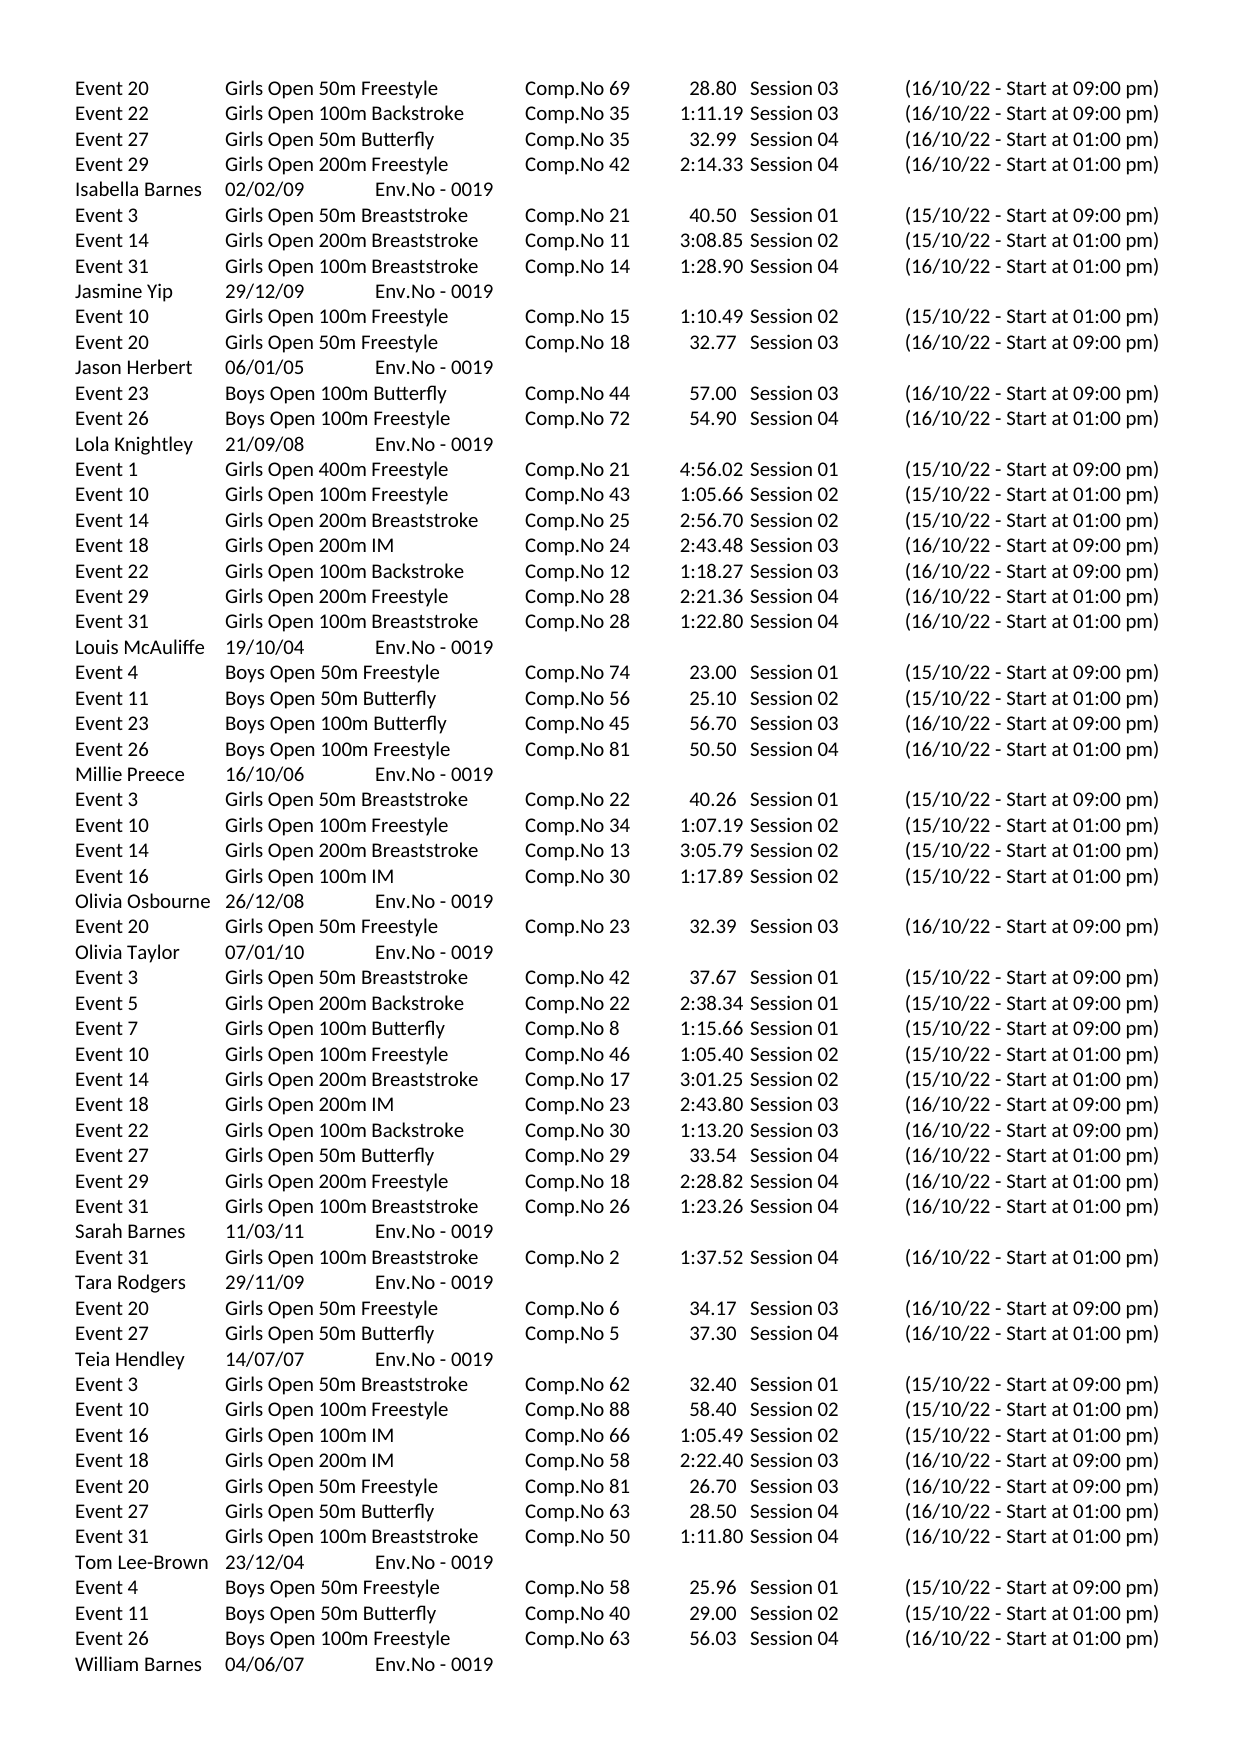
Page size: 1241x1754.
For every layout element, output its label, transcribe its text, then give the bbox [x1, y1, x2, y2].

text Event 14 Girls Open 200m Breaststroke Comp.No 25 2:56.70 Session 02 (15/10/22 - Start at 01:00 pm) [75, 507, 1165, 532]
text Event 20 Girls Open 50m Freestyle Comp.No 81 26.70 Session 03 (16/10/22 - Start at 09:00 pm) [75, 1473, 1165, 1498]
text William Barnes 04/06/07 Env.No - 0019 [75, 1651, 1165, 1676]
text Event 27 Girls Open 50m Butterfly Comp.No 29 33.54 Session 04 (16/10/22 - Start at 01:00 pm) [75, 1142, 1165, 1168]
text Event 14 Girls Open 200m Breaststroke Comp.No 11 3:08.85 Session 02 (15/10/22 - Start at 01:00 pm) [75, 227, 1165, 253]
text Event 3 Girls Open 50m Breaststroke Comp.No 22 40.26 Session 01 (15/10/22 - Start at 09:00 pm) [75, 787, 1165, 812]
text Jason Herbert 06/01/05 Env.No - 0019 [75, 354, 1165, 380]
text Event 10 Girls Open 100m Freestyle Comp.No 15 1:10.49 Session 02 (15/10/22 - Start at 01:00 pm) [75, 304, 1165, 329]
text Event 16 Girls Open 100m IM Comp.No 30 1:17.89 Session 02 (15/10/22 - Start at 01:00 pm) [75, 863, 1165, 888]
text Event 23 Boys Open 100m Butterfly Comp.No 44 57.00 Session 03 (16/10/22 - Start at 09:00 pm) [75, 380, 1165, 405]
text Event 27 Girls Open 50m Butterfly Comp.No 63 28.50 Session 04 (16/10/22 - Start at 01:00 pm) [75, 1498, 1165, 1524]
text Event 7 Girls Open 100m Butterfly Comp.No 8 1:15.66 Session 01 (15/10/22 - Start at 09:00 pm) [75, 1015, 1165, 1041]
text Louis McAuliffe 19/10/04 Env.No - 0019 [75, 634, 1165, 659]
text Event 22 Girls Open 100m Backstroke Comp.No 30 1:13.20 Session 03 (16/10/22 - Start at 09:00 pm) [75, 1117, 1165, 1142]
text Event 14 Girls Open 200m Breaststroke Comp.No 13 3:05.79 Session 02 (15/10/22 - Start at 01:00 pm) [75, 837, 1165, 863]
text Event 26 Boys Open 100m Freestyle Comp.No 63 56.03 Session 04 (16/10/22 - Start at 01:00 pm) [75, 1625, 1165, 1651]
text Event 10 Girls Open 100m Freestyle Comp.No 43 1:05.66 Session 02 (15/10/22 - Start at 01:00 pm) [75, 482, 1165, 507]
text Event 20 Girls Open 50m Freestyle Comp.No 23 32.39 Session 03 (16/10/22 - Start at 09:00 pm) [75, 914, 1165, 939]
text Event 18 Girls Open 200m IM Comp.No 58 2:22.40 Session 03 (16/10/22 - Start at 09:00 pm) [75, 1447, 1165, 1473]
text Event 14 Girls Open 200m Breaststroke Comp.No 17 3:01.25 Session 02 (15/10/22 - Start at 01:00 pm) [75, 1066, 1165, 1092]
text Olivia Taylor 07/01/10 Env.No - 0019 [75, 939, 1165, 964]
text Event 4 Boys Open 50m Freestyle Comp.No 74 23.00 Session 01 (15/10/22 - Start at 09:00 pm) [75, 659, 1165, 685]
text Event 20 Girls Open 50m Freestyle Comp.No 18 32.77 Session 03 (16/10/22 - Start at 09:00 pm) [75, 329, 1165, 354]
text Event 3 Girls Open 50m Breaststroke Comp.No 62 32.40 Session 01 (15/10/22 - Start at 09:00 pm) [75, 1371, 1165, 1397]
text Event 29 Girls Open 200m Freestyle Comp.No 18 2:28.82 Session 04 (16/10/22 - Start at 01:00 pm) [75, 1168, 1165, 1193]
text Event 31 Girls Open 100m Breaststroke Comp.No 26 1:23.26 Session 04 (16/10/22 - Start at 01:00 pm) [75, 1193, 1165, 1219]
text Event 20 Girls Open 50m Freestyle Comp.No 69 28.80 Session 03 (16/10/22 - Start at 09:00 pm) [75, 75, 1165, 100]
text Sarah Barnes 11/03/11 Env.No - 0019 [75, 1219, 1165, 1244]
text Event 18 Girls Open 200m IM Comp.No 23 2:43.80 Session 03 (16/10/22 - Start at 09:00 pm) [75, 1092, 1165, 1117]
text Event 10 Girls Open 100m Freestyle Comp.No 34 1:07.19 Session 02 (15/10/22 - Start at 01:00 pm) [75, 812, 1165, 837]
text Event 22 Girls Open 100m Backstroke Comp.No 35 1:11.19 Session 03 (16/10/22 - Start at 09:00 pm) [75, 100, 1165, 126]
text Event 3 Girls Open 50m Breaststroke Comp.No 21 40.50 Session 01 (15/10/22 - Start at 09:00 pm) [75, 202, 1165, 227]
text Event 10 Girls Open 100m Freestyle Comp.No 88 58.40 Session 02 (15/10/22 - Start at 01:00 pm) [75, 1397, 1165, 1422]
text Isabella Barnes 02/02/09 Env.No - 0019 [75, 177, 1165, 202]
text Event 31 Girls Open 100m Breaststroke Comp.No 50 1:11.80 Session 04 (16/10/22 - Start at 01:00 pm) [75, 1524, 1165, 1549]
text Teia Hendley 14/07/07 Env.No - 0019 [75, 1346, 1165, 1371]
text Tara Rodgers 29/11/09 Env.No - 0019 [75, 1269, 1165, 1295]
text Tom Lee-Brown 23/12/04 Env.No - 0019 [75, 1549, 1165, 1574]
text Event 26 Boys Open 100m Freestyle Comp.No 72 54.90 Session 04 (16/10/22 - Start at 01:00 pm) [75, 405, 1165, 431]
text Event 26 Boys Open 100m Freestyle Comp.No 81 50.50 Session 04 (16/10/22 - Start at 01:00 pm) [75, 736, 1165, 761]
text Jasmine Yip 29/12/09 Env.No - 0019 [75, 278, 1165, 304]
text Event 11 Boys Open 50m Butterfly Comp.No 40 29.00 Session 02 (15/10/22 - Start at 01:00 pm) [75, 1600, 1165, 1625]
text Olivia Osbourne 26/12/08 Env.No - 0019 [75, 888, 1165, 914]
text Event 31 Girls Open 100m Breaststroke Comp.No 14 1:28.90 Session 04 (16/10/22 - Start at 01:00 pm) [75, 253, 1165, 278]
text Event 31 Girls Open 100m Breaststroke Comp.No 2 1:37.52 Session 04 (16/10/22 - Start at 01:00 pm) [75, 1244, 1165, 1269]
text Event 23 Boys Open 100m Butterfly Comp.No 45 56.70 Session 03 (16/10/22 - Start at 09:00 pm) [75, 710, 1165, 736]
text Event 29 Girls Open 200m Freestyle Comp.No 42 2:14.33 Session 04 (16/10/22 - Start at 01:00 pm) [75, 151, 1165, 177]
text Event 31 Girls Open 100m Breaststroke Comp.No 28 1:22.80 Session 04 (16/10/22 - Start at 01:00 pm) [75, 609, 1165, 634]
text Event 3 Girls Open 50m Breaststroke Comp.No 42 37.67 Session 01 (15/10/22 - Start at 09:00 pm) [75, 964, 1165, 990]
text Lola Knightley 21/09/08 Env.No - 0019 [75, 431, 1165, 456]
text Event 20 Girls Open 50m Freestyle Comp.No 6 34.17 Session 03 (16/10/22 - Start at 09:00 pm) [75, 1295, 1165, 1320]
text Event 22 Girls Open 100m Backstroke Comp.No 12 1:18.27 Session 03 (16/10/22 - Start at 09:00 pm) [75, 558, 1165, 583]
text Event 5 Girls Open 200m Backstroke Comp.No 22 2:38.34 Session 01 (15/10/22 - Start at 09:00 pm) [75, 990, 1165, 1015]
text Millie Preece 16/10/06 Env.No - 0019 [75, 761, 1165, 787]
text Event 1 Girls Open 400m Freestyle Comp.No 21 4:56.02 Session 01 (15/10/22 - Start at 09:00 pm) [75, 456, 1165, 482]
text Event 4 Boys Open 50m Freestyle Comp.No 58 25.96 Session 01 (15/10/22 - Start at 09:00 pm) [75, 1574, 1165, 1600]
text Event 29 Girls Open 200m Freestyle Comp.No 28 2:21.36 Session 04 (16/10/22 - Start at 01:00 pm) [75, 583, 1165, 609]
text Event 27 Girls Open 50m Butterfly Comp.No 35 32.99 Session 04 (16/10/22 - Start at 01:00 pm) [75, 126, 1165, 151]
text Event 11 Boys Open 50m Butterfly Comp.No 56 25.10 Session 02 (15/10/22 - Start at 01:00 pm) [75, 685, 1165, 710]
text Event 16 Girls Open 100m IM Comp.No 66 1:05.49 Session 02 (15/10/22 - Start at 01:00 pm) [75, 1422, 1165, 1447]
text Event 18 Girls Open 200m IM Comp.No 24 2:43.48 Session 03 (16/10/22 - Start at 09:00 pm) [75, 532, 1165, 558]
text Event 10 Girls Open 100m Freestyle Comp.No 46 1:05.40 Session 02 (15/10/22 - Start at 01:00 pm) [75, 1041, 1165, 1066]
text Event 27 Girls Open 50m Butterfly Comp.No 5 37.30 Session 04 (16/10/22 - Start at 01:00 pm) [75, 1320, 1165, 1346]
